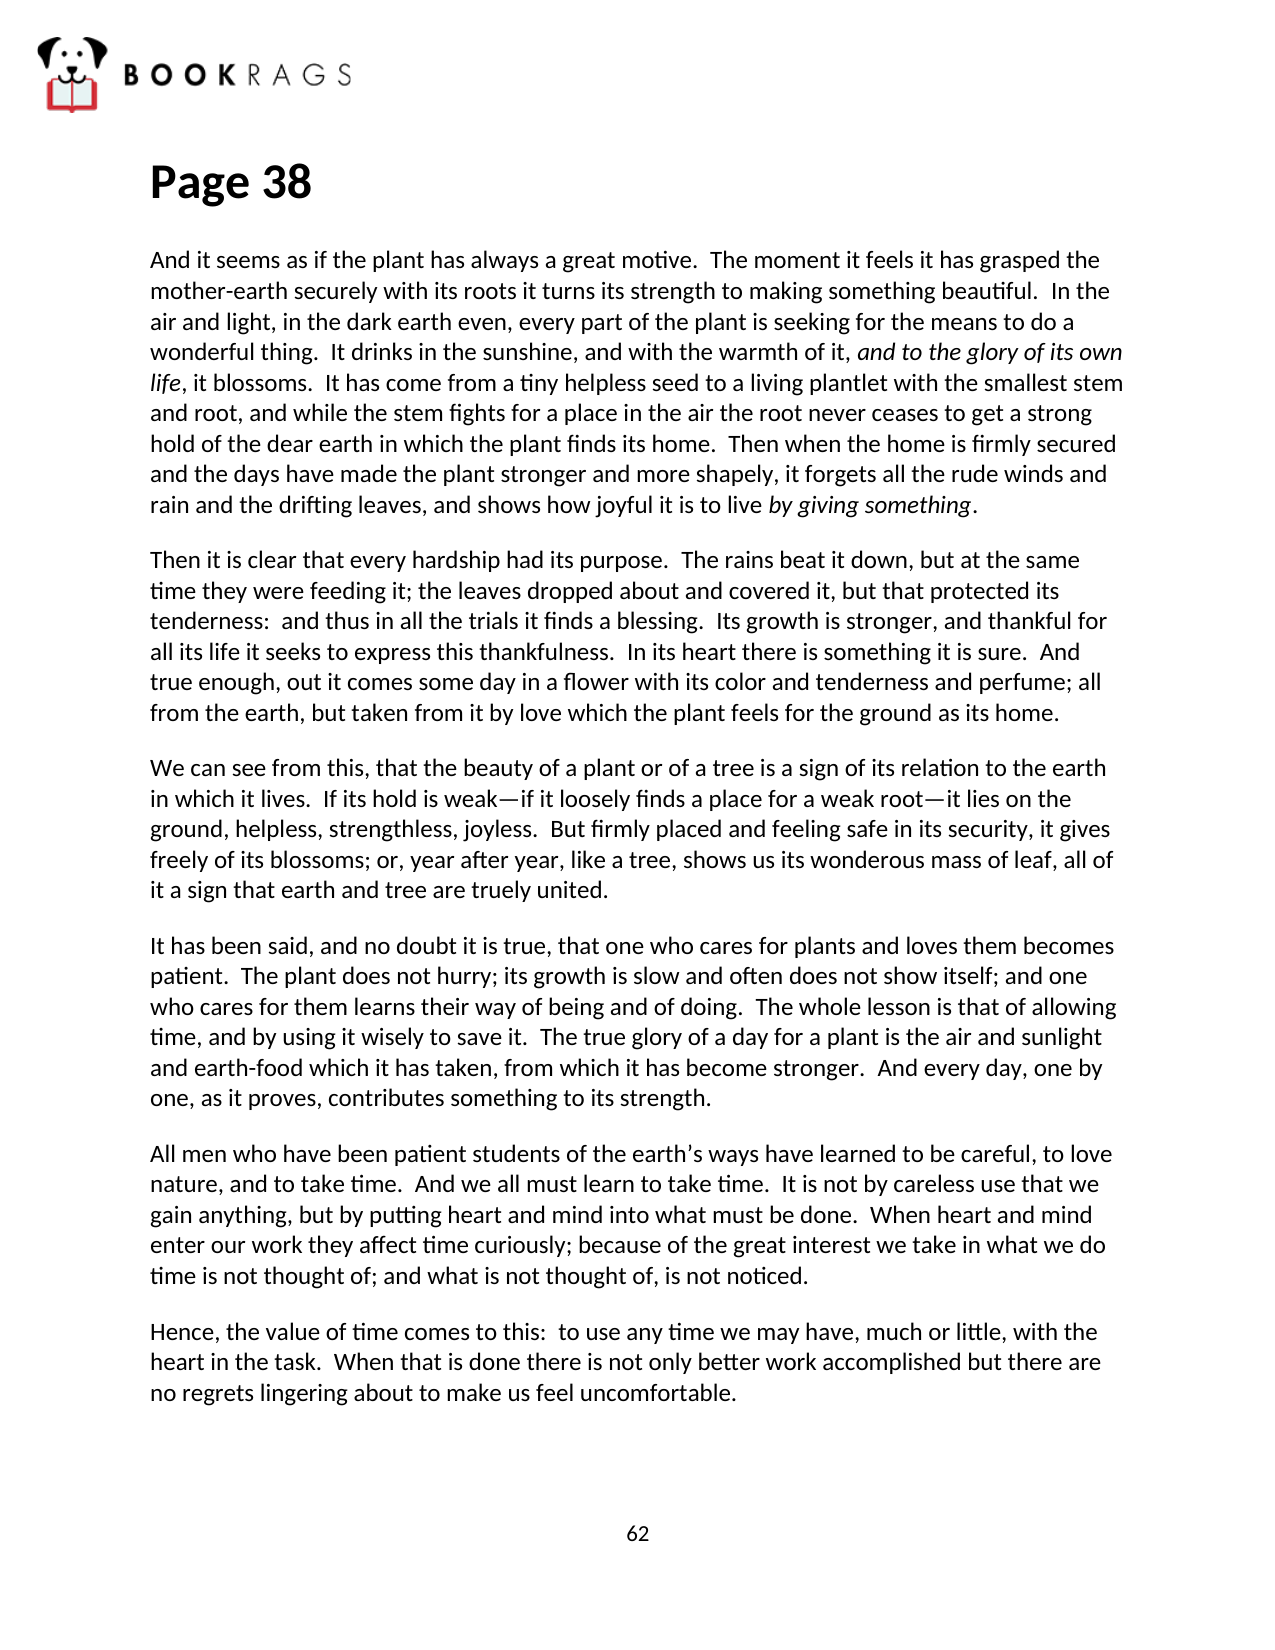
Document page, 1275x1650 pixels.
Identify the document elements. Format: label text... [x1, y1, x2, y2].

text All men who have been patient students of the earth’s ways have learned to be careful, to love nature, and to take time. And we all must learn to take time. It is not by careless use that we gain anything, but by putting heart and mind into what must be done. When heart and mind enter our work they affect time curiously; because of the great interest we take in what we do time is not thought of; and what is not thought of, is not noticed. [150, 1138, 1125, 1291]
text And it seems as if the plant has always a great motive. The moment it feels it has grasped the mother-earth securely with its roots it turns its strength to making something beautiful. In the air and light, in the dark earth even, every part of the plant is seeking for the means to do a wonderful thing. It drinks in the sunshine, and with the warmth of it, and to the glory of its own life, it blossoms. It has come from a tiny helpless seed to a living plantlet with the smallest stem and root, and while the stem fights for a place in the air the root never ceases to get a strong hold of the dear earth in which the plant finds its home. Then when the home is firmly secured and the days have made the plant stronger and more shapely, it forgets all the rude winds and rain and the drifting leaves, and shows how joyful it is to live by giving something. [150, 244, 1125, 519]
text Then it is clear that every hardship had its purpose. The rains beat it down, but at the same time they were feeding it; the leaves dropped about and covered it, but that protected its tenderness: and thus in all the trials it finds a blessing. Its growth is stronger, and thankful for all its life it seeks to express this thankfulness. In its heart there is something it is sure. And true enough, out it comes some day in a flower with its color and tenderness and perfume; all from the earth, but taken from it by love which the plant feels for the ground as its home. [150, 544, 1125, 727]
text Page 38 [150, 150, 1125, 211]
text Hence, the value of time comes to this: to use any time we may have, much or little, with the heart in the task. When that is done there is not only better work accomplished but there are no regrets lingering about to make us feel uncomfortable. [150, 1316, 1125, 1407]
text We can see from this, that the beauty of a plant or of a tree is a sign of its relation to the earth in which it lives. If its hold is weak—­if it loosely finds a place for a weak root—­it lies on the ground, helpless, strengthless, joyless. But firmly placed and feeling safe in its security, it gives freely of its blossoms; or, year after year, like a tree, shows us its wonderous mass of leaf, all of it a sign that earth and tree are truely united. [150, 752, 1125, 905]
text It has been said, and no doubt it is true, that one who cares for plants and loves them becomes patient. The plant does not hurry; its growth is slow and often does not show itself; and one who cares for them learns their way of being and of doing. The whole lesson is that of allowing time, and by using it wisely to save it. The true glory of a day for a plant is the air and sunlight and earth-food which it has taken, from which it has become stronger. And every day, one by one, as it proves, contributes something to its strength. [150, 930, 1125, 1113]
picture [37, 37, 351, 113]
